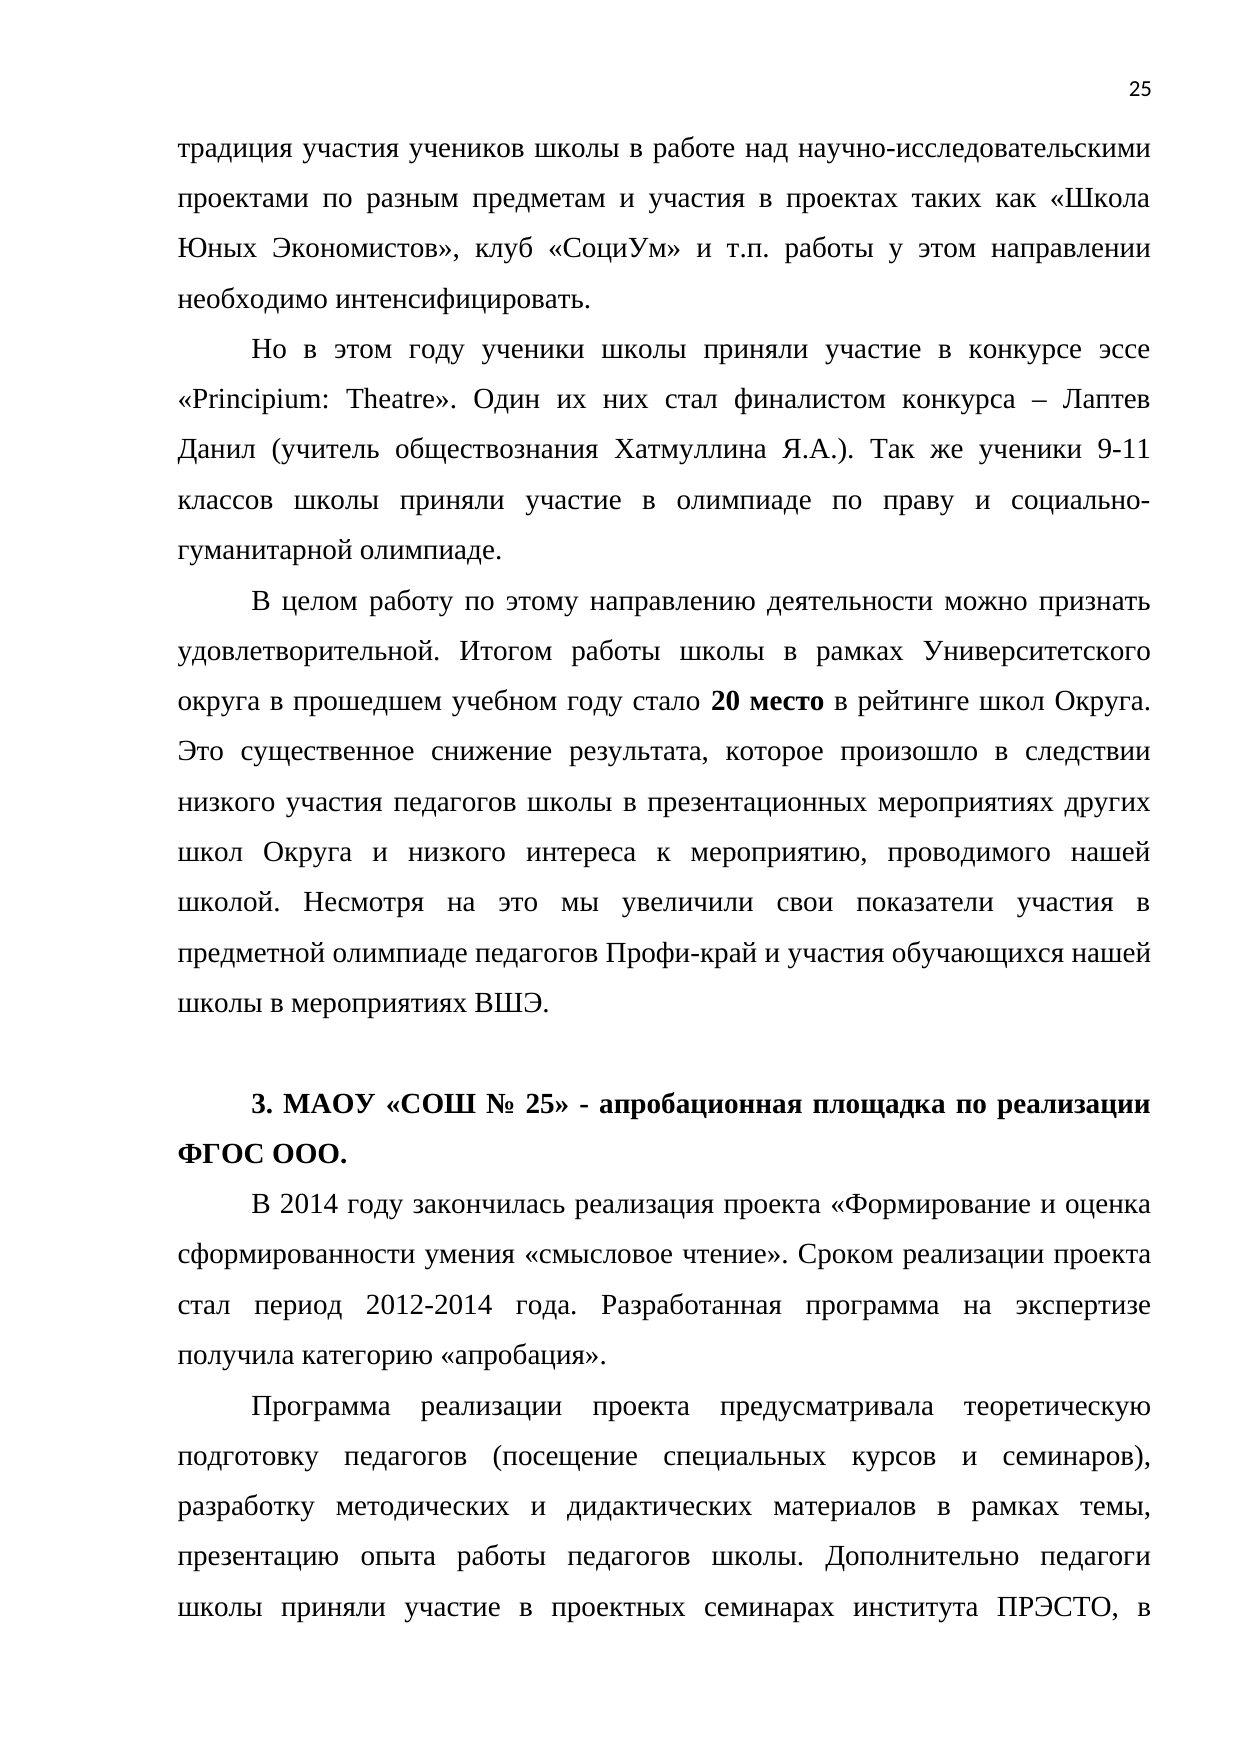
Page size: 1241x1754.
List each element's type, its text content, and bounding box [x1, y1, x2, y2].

text В 2014 году закончилась реализация проекта «Формирование и оценка сформированности умения «смысловое чтение». Сроком реализации проекта стал период 2012-2014 года. Разработанная программа на экспертизе получила категорию «апробация». [177, 1186, 1152, 1371]
text Но в этом году ученики школы приняли участие в конкурсе эссе «Principium: Theatre». Один их них стал финалистом конкурса – Лаптев Данил (учитель обществознания Хатмуллина Я.А.). Так же ученики 9-11 классов школы приняли участие в олимпиаде по праву и социально-гуманитарной олимпиаде. [177, 331, 1152, 566]
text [177, 1388, 1152, 1622]
text 3. МАОУ «СОШ № 25» - апробационная площадка по реализации ФГОС ООО. [177, 1086, 1152, 1169]
text В целом работу по этому направлению деятельности можно признать удовлетворительной. Итогом работы школы в рамках Университетского округа в прошедшем учебном году стало 20 место в рейтинге школ Округа. Это существенное снижение результата, которое произошло в следствии низкого участия педагогов школы в презентационных мероприятиях других школ Округа и низкого интереса к мероприятию, проводимого нашей школой. Несмотря на это мы увеличили свои показатели участия в предметной олимпиаде педагогов Профи-край и участия обучающихся нашей школы в мероприятиях ВШЭ. [177, 583, 1152, 1019]
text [177, 130, 1152, 314]
